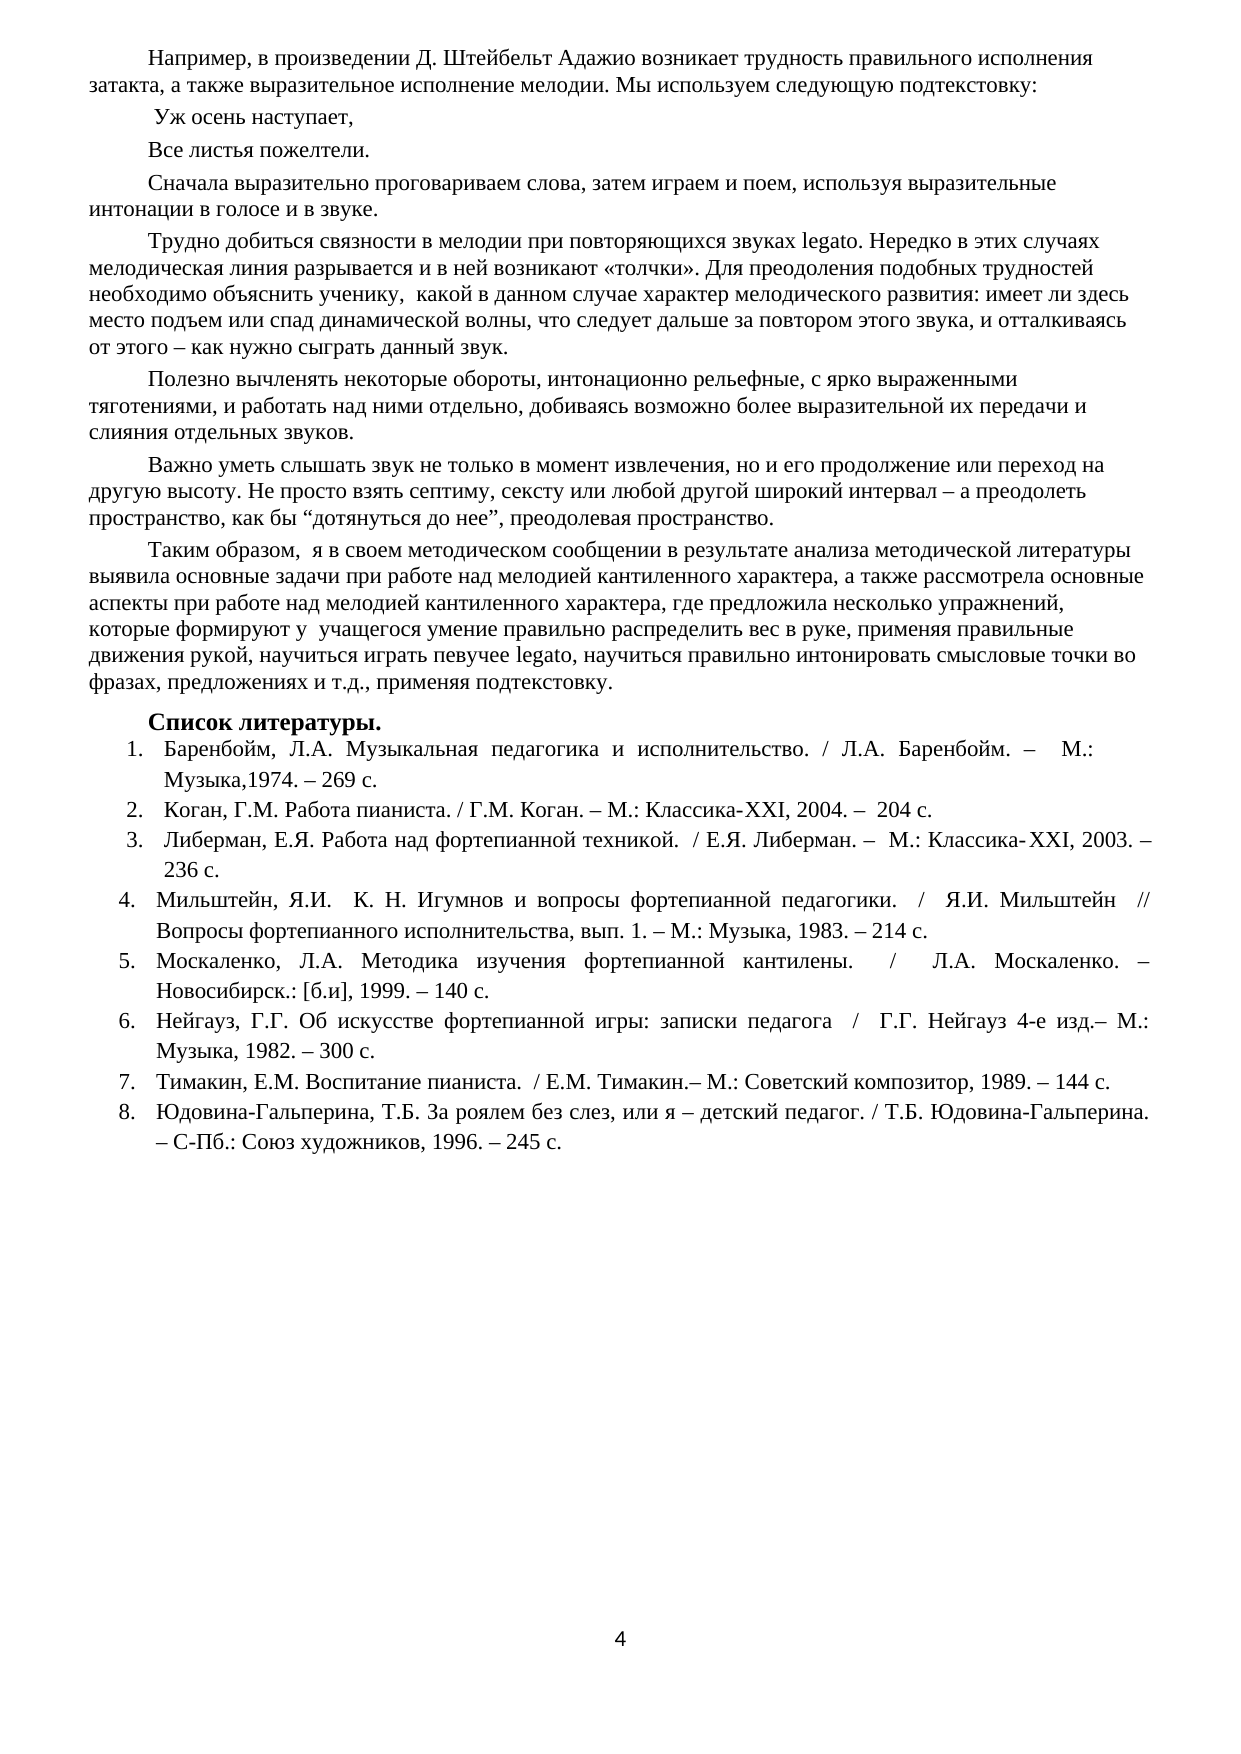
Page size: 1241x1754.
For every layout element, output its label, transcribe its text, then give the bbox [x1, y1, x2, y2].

text Таким образом, я в своем методическом сообщении в результате анализа методической литературы выявила основные задачи при работе над мелодией кантиленного характера, а также рассмотрела основные аспекты при работе над мелодией кантиленного характера, где предложила несколько упражнений, которые формируют у учащегося умение правильно распределить вес в руке, применяя правильные движения рукой, научиться играть певучее legato, научиться правильно интонировать смысловые точки во фразах, предложениях и т.д., применяя подтекстовку. [89, 536, 1152, 694]
text Трудно добиться связности в мелодии при повторяющихся звуках legato. Нередко в этих случаях мелодическая линия разрывается и в ней возникают «толчки». Для преодоления подобных трудностей необходимо объяснить ученику, какой в данном случае характер мелодического развития: имеет ли здесь место подъем или спад динамической волны, что следует дальше за повтором этого звука, и отталкиваясь от этого – как нужно сыграть данный звук. [89, 227, 1152, 359]
text Уж осень наступает, [89, 103, 1152, 130]
text Полезно вычленять некоторые обороты, интонационно рельефные, с ярко выраженными тяготениями, и работать над ними отдельно, добиваясь возможно более выразительной их передачи и слияния отдельных звуков. [89, 366, 1152, 444]
list Баренбойм, Л.А. Музыкальная педагогика и исполнительство. / Л.А. Баренбойм. – М.: Музыка,1974. – 269 с. [126, 736, 1096, 792]
text Все листья пожелтели. [89, 136, 1152, 162]
text Сначала выразительно проговариваем слова, затем играем и поем, используя выразительные интонации в голосе и в звуке. [89, 168, 1152, 221]
list Москаленко, Л.А. Методика изучения фортепианной кантилены. / Л.А. Москаленко. – Новосибирск.: [б.и], 1999. – 140 с. [118, 947, 1152, 1003]
text Например, в произведении Д. Штейбельт Адажио возникает трудность правильного исполнения затакта, а также выразительное исполнение мелодии. Мы используем следующую подтекстовку: [89, 44, 1152, 97]
list Коган, Г.М. Работа пианиста. / Г.М. Коган. – М.: Классика-XXI, 2004. – 204 с. [126, 796, 1152, 822]
text Важно уметь слышать звук не только в момент извлечения, но и его продолжение или переход на другую высоту. Не просто взять септиму, сексту или любой другой широкий интервал – а преодолеть пространство, как бы “дотянуться до нее”, преодолевая пространство. [89, 451, 1152, 530]
list Нейгауз, Г.Г. Об искусстве фортепианной игры: записки педагога / Г.Г. Нейгауз 4-е изд.– М.: Музыка, 1982. – 300 с. [118, 1007, 1152, 1064]
list Либерман, Е.Я. Работа над фортепианной техникой. / Е.Я. Либерман. – М.: Классика-XXI, 2003. – 236 с. [126, 826, 1152, 883]
text Список литературы. [89, 707, 1152, 736]
list Юдовина-Гальперина, Т.Б. За роялем без слез, или я – детский педагог. / Т.Б. Юдовина-Гальперина. – С-Пб.: Союз художников, 1996. – 245 с. [118, 1098, 1152, 1154]
list Мильштейн, Я.И. К. Н. Игумнов и вопросы фортепианной педагогики. / Я.И. Мильштейн // Вопросы фортепианного исполнительства, вып. 1. – М.: Музыка, 1983. – 214 с. [118, 887, 1152, 943]
list Тимакин, Е.М. Воспитание пианиста. / Е.М. Тимакин.– М.: Советский композитор, 1989. – 144 с. [118, 1068, 1152, 1094]
